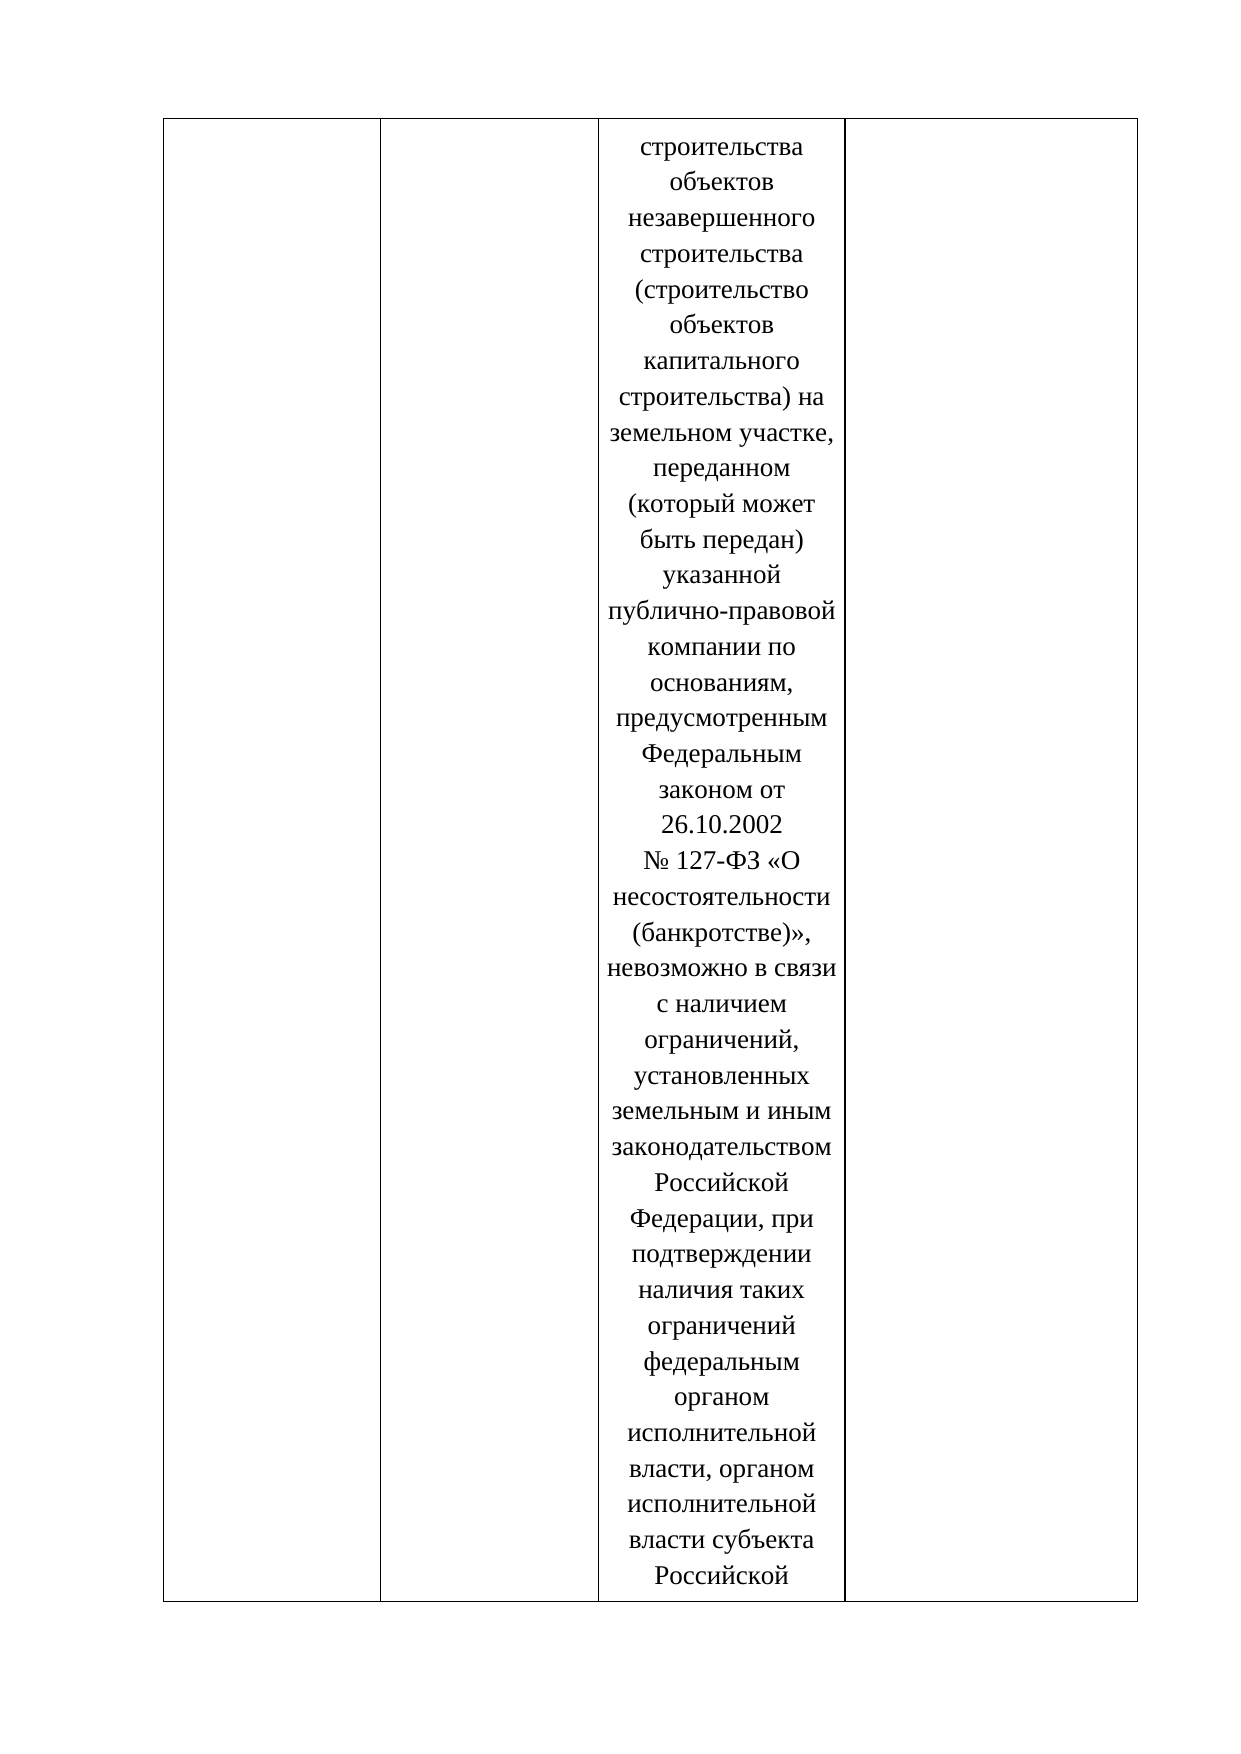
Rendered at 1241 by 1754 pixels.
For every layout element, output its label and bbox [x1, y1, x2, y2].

table_cell [846, 119, 1137, 1601]
